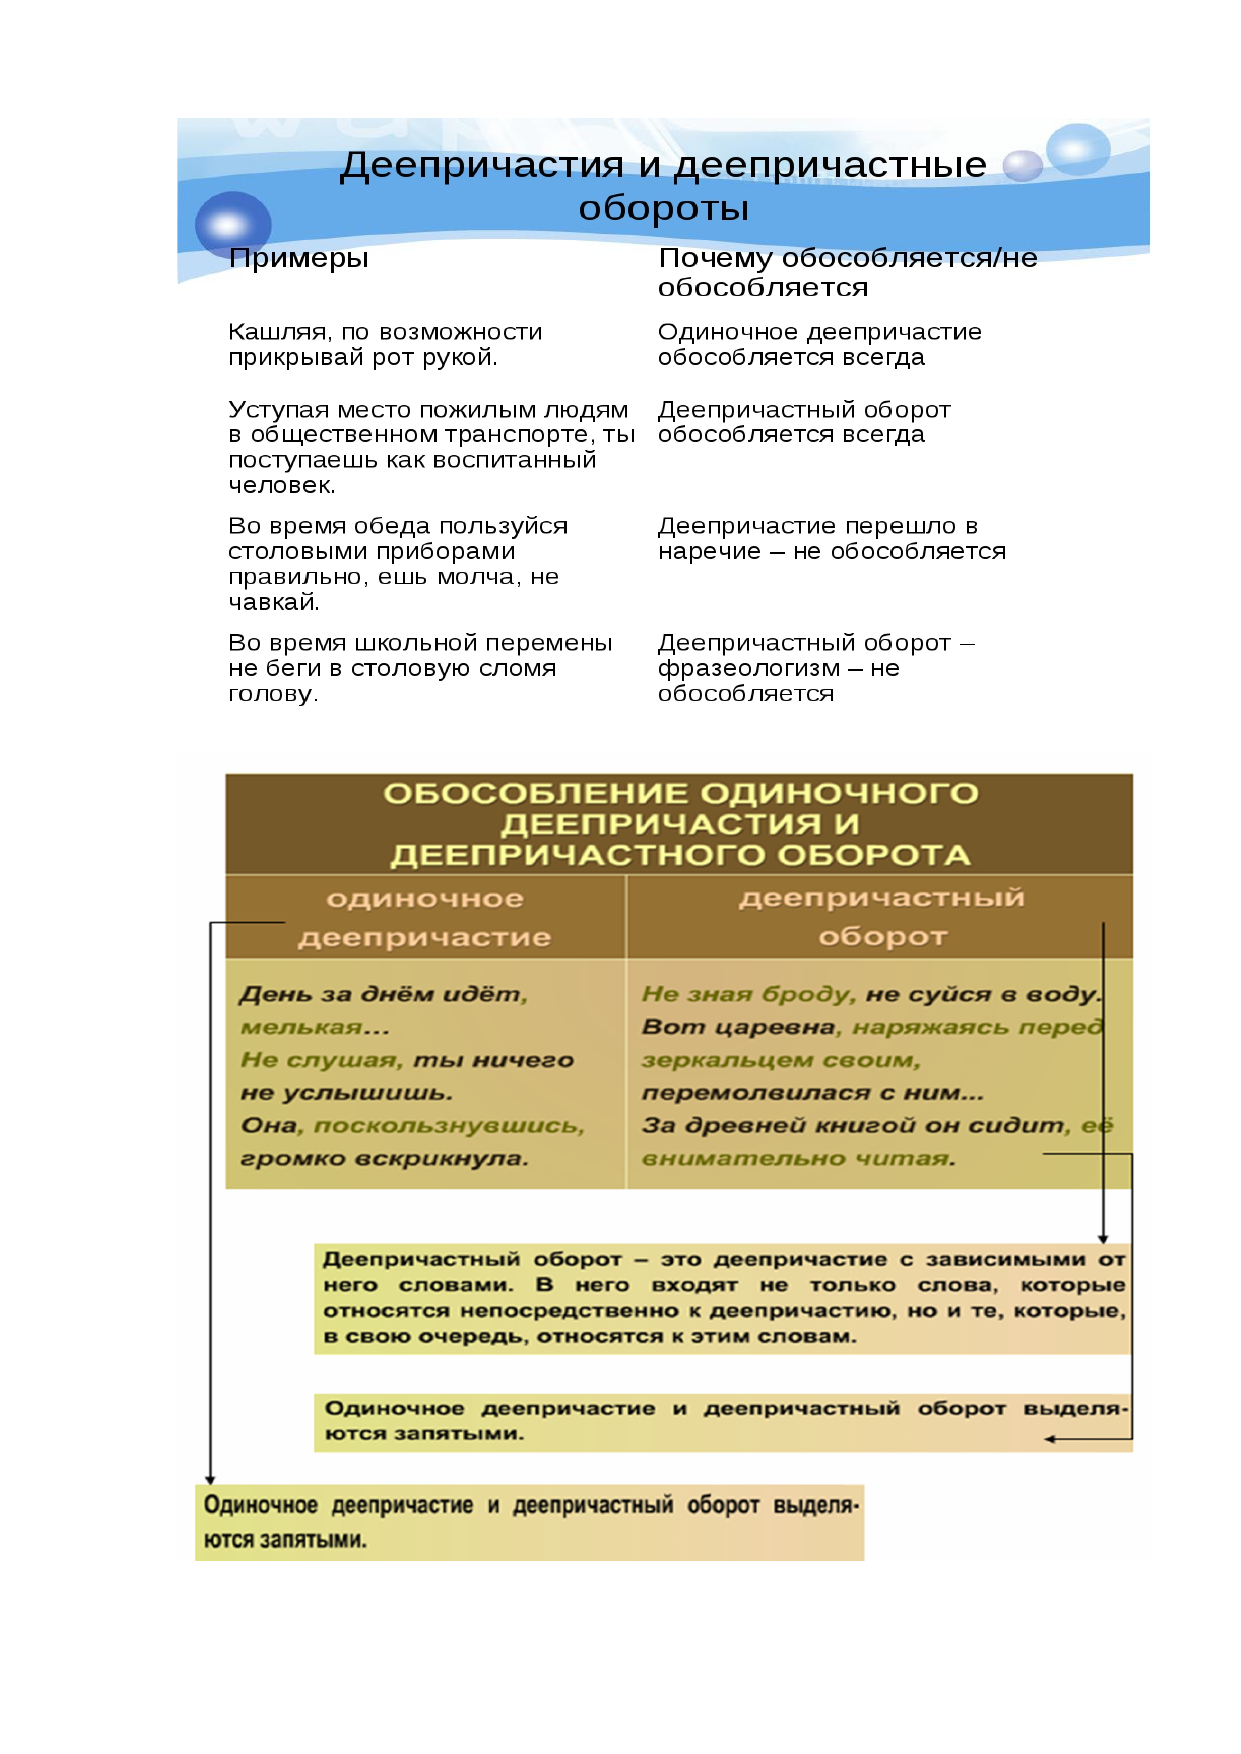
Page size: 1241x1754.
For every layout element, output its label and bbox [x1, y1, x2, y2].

picture [177, 118, 1152, 728]
picture [177, 752, 1152, 1561]
